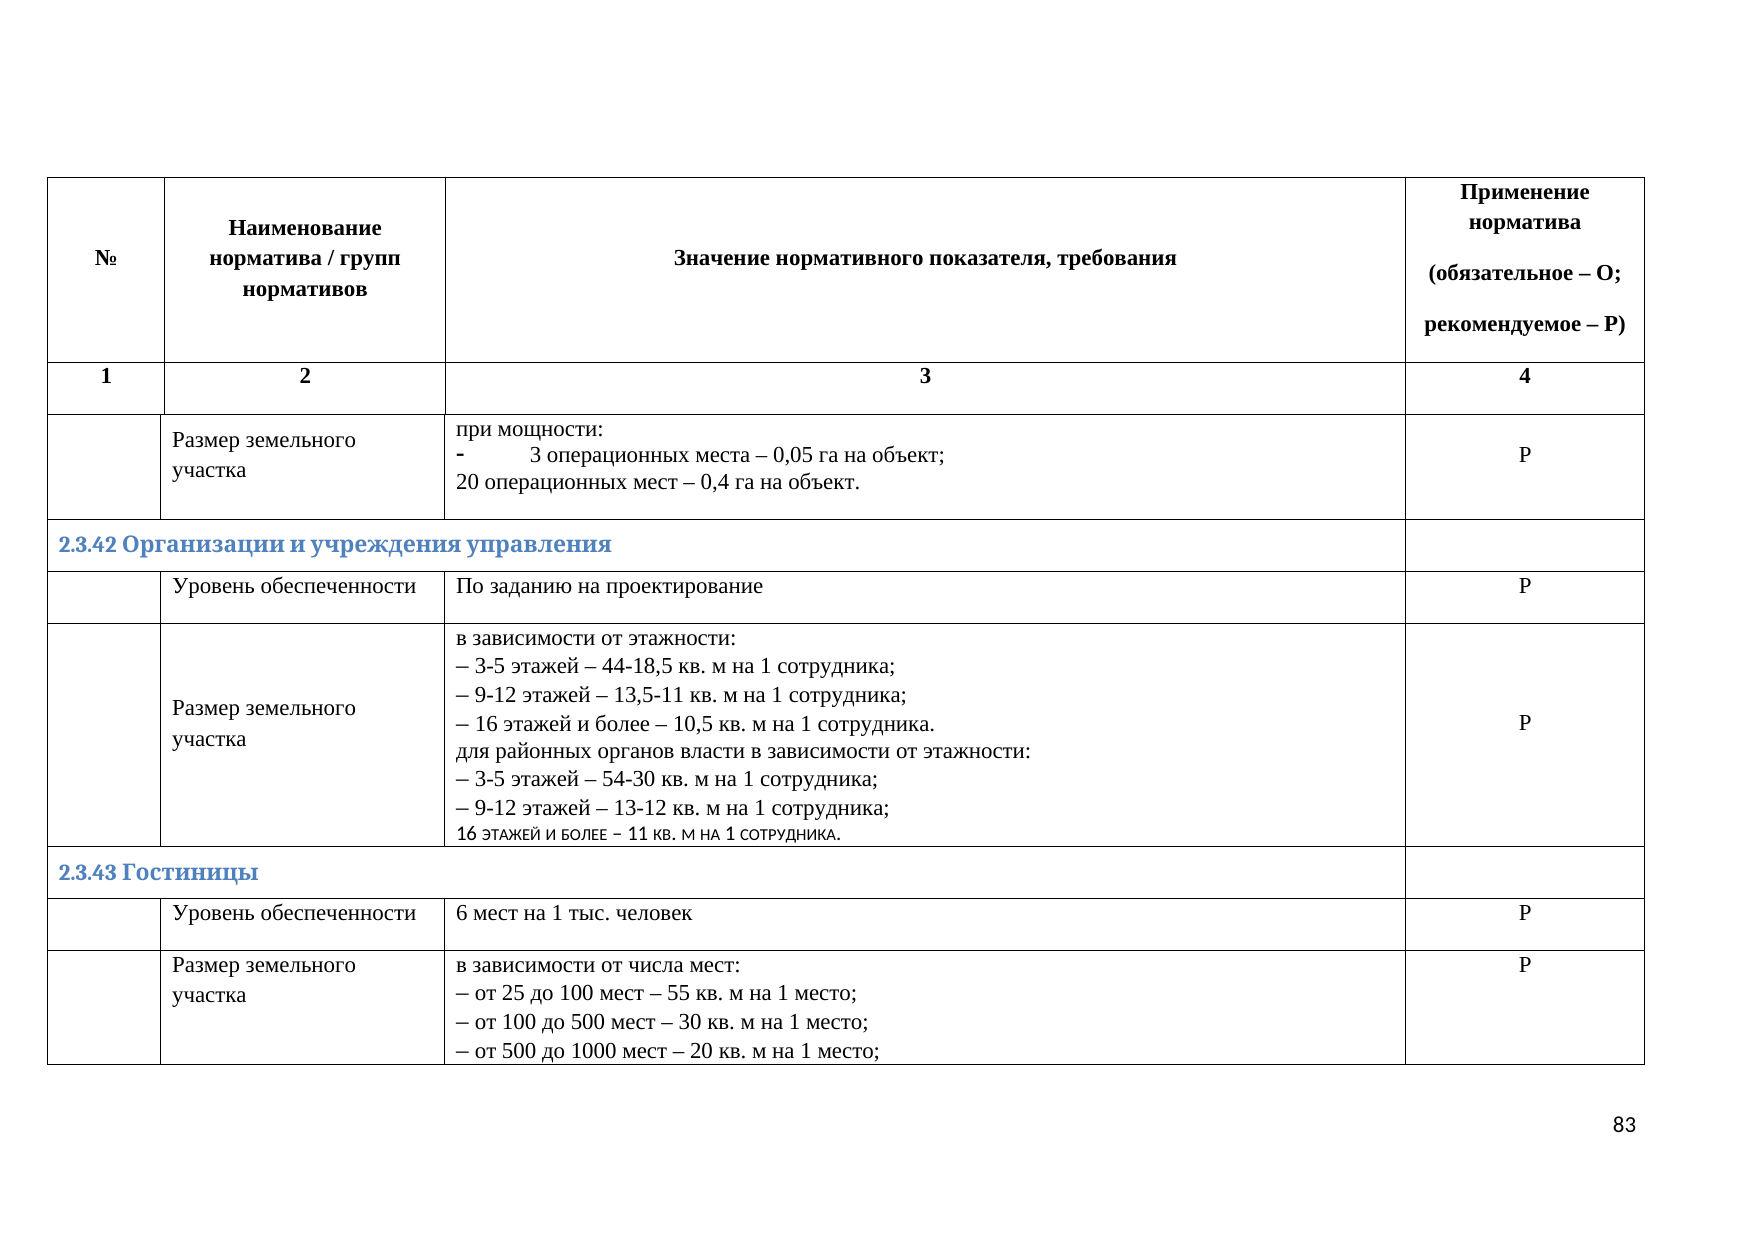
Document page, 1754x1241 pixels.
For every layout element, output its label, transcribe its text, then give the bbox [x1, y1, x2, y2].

table_cell [1406, 520, 1644, 571]
table_cell 2 [165, 363, 445, 414]
table_cell Р [1406, 899, 1644, 950]
table_cell По заданию на проектирование [445, 572, 1405, 623]
table_cell в зависимости от этажности: 3-5 этажей – 44-18,5 кв. м на 1 сотрудника; 9-12 этажей – 13,5-11 кв. м на 1 сотрудника; 16 этажей и более – 10,5 кв. м на 1 сотрудника. для районных органов власти в зависимости от этажности: 3-5 этажей – 54-30 кв. м на 1 сотрудника; 9-12 этажей – 13-12 кв. м на 1 сотрудника; 16 этажей и более – 11 кв. м на 1 сотрудника. [445, 624, 1405, 846]
table_cell 1 [48, 363, 164, 414]
table_cell [48, 415, 160, 519]
table_header Значение нормативного показателя, требования [446, 178, 1405, 362]
table_header Наименование норматива / групп нормативов [165, 178, 445, 362]
table_cell [48, 951, 160, 1064]
table_cell Р [1406, 415, 1644, 519]
table_cell Уровень обеспеченности [161, 899, 444, 950]
table_cell Уровень обеспеченности [161, 572, 444, 623]
table_cell 6 мест на 1 тыс. человек [445, 899, 1405, 950]
table_cell в зависимости от числа мест: от 25 до 100 мест – 55 кв. м на 1 место; от 100 до 500 мест – 30 кв. м на 1 место; от 500 до 1000 мест – 20 кв. м на 1 место; от 1000 до 2000 мест – 15 кв. м на 1 место. [445, 951, 1405, 1064]
table_cell Размер земельного участка [161, 951, 444, 1064]
table_cell 3 [446, 363, 1405, 414]
table_cell [48, 899, 160, 950]
table_header Применение норматива (обязательное – О; рекомендуемое – Р) [1406, 178, 1644, 362]
table_cell Р [1406, 624, 1644, 846]
table_cell Гостиницы [48, 847, 1405, 898]
table_cell Размер земельного участка [161, 415, 444, 519]
table_header № [48, 178, 164, 362]
table_cell Организации и учреждения управления [48, 520, 1405, 571]
table_cell Р [1406, 572, 1644, 623]
table_cell Размер земельного участка [161, 624, 444, 846]
table_cell [48, 624, 160, 846]
table_cell 4 [1406, 363, 1644, 414]
table_cell [48, 572, 160, 623]
table_cell [1406, 847, 1644, 898]
table_cell при мощности: 3 операционных места – 0,05 га на объект; 20 операционных мест – 0,4 га на объект. [445, 415, 1405, 519]
table_cell Р [1406, 951, 1644, 1064]
